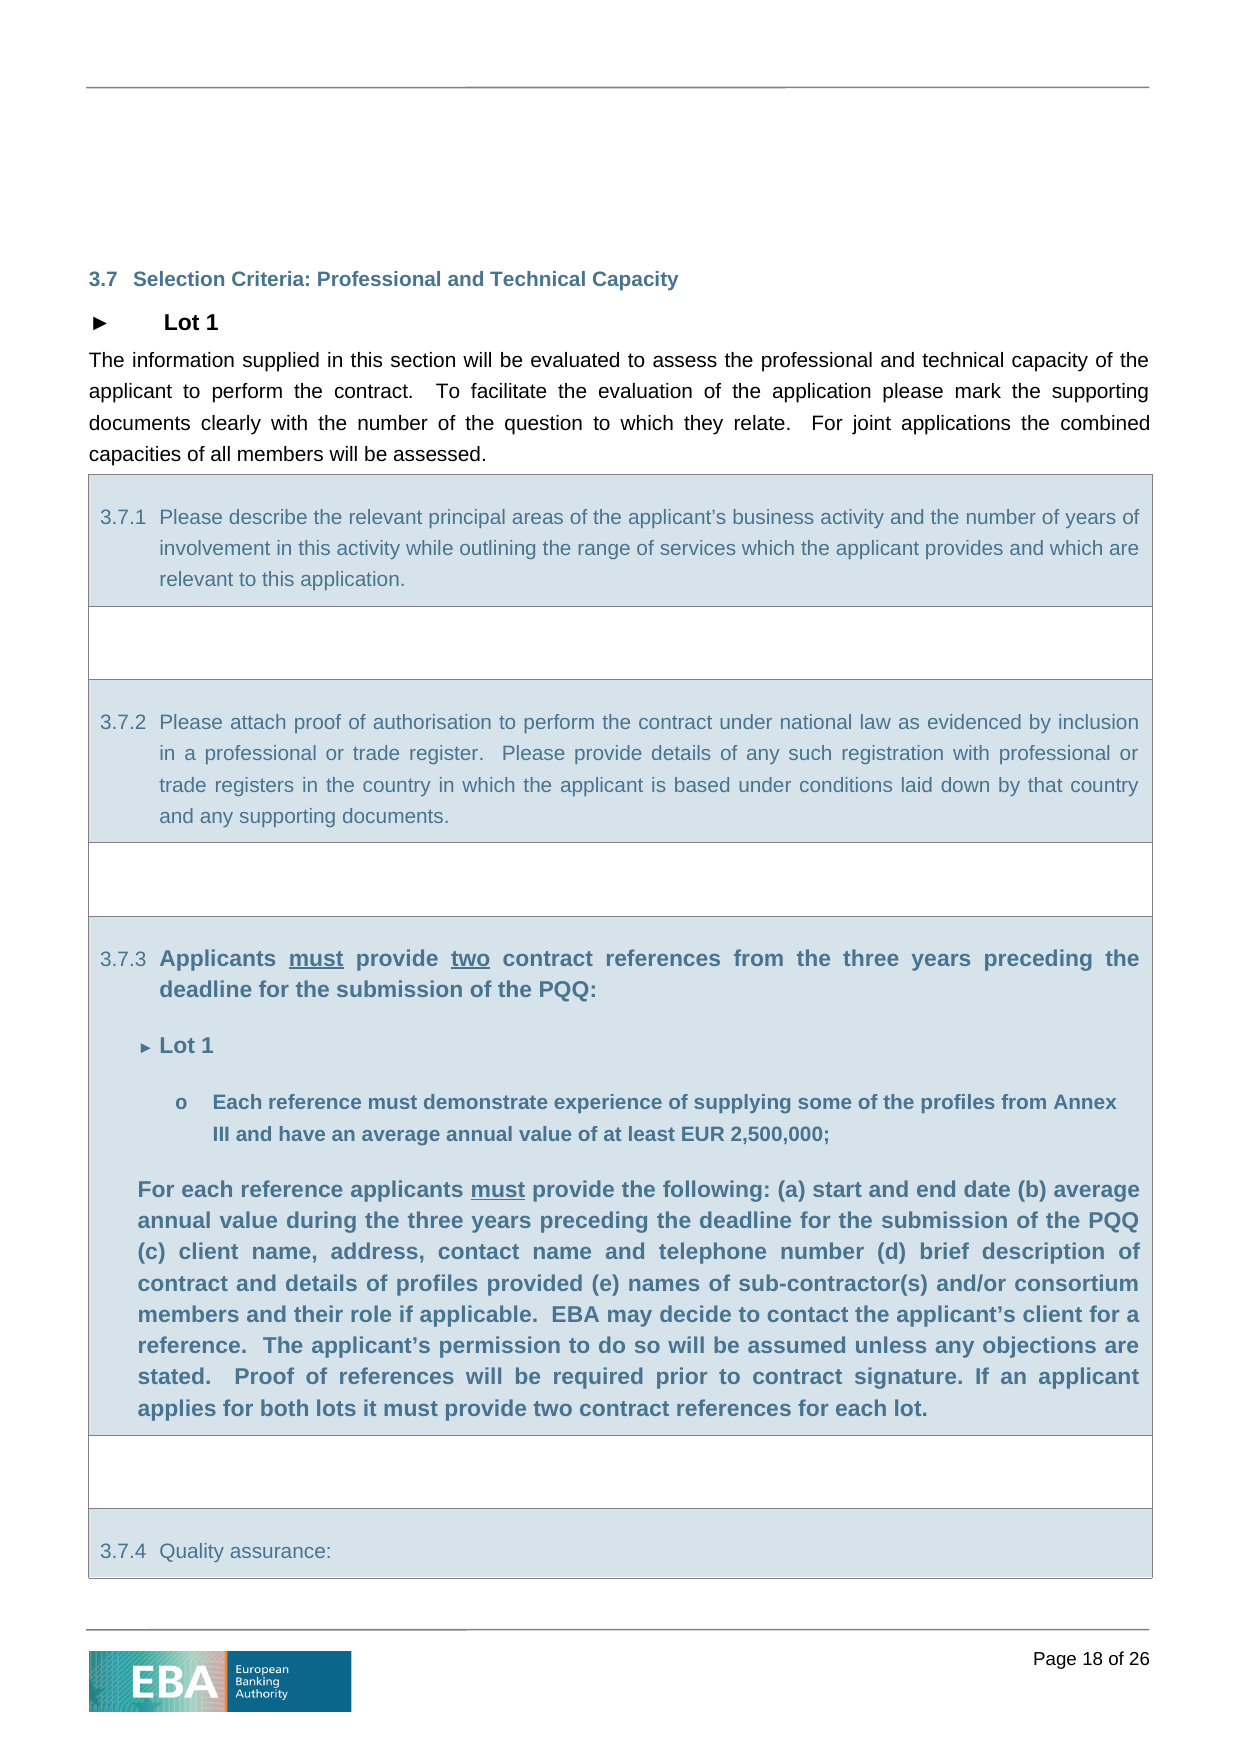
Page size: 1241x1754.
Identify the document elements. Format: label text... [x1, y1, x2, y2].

table_cell [89, 843, 1152, 916]
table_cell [89, 1509, 1152, 1577]
table_header Please describe the relevant principal areas of the applicant’s business activity and the number of years of involvement in this activity while outlining the range of services which the applicant provides and which are relevant to this application. [89, 475, 1152, 606]
table_cell [89, 1436, 1152, 1508]
table_cell [89, 607, 1152, 679]
picture [89, 1651, 352, 1713]
text The information supplied in this section will be evaluated to assess the professional and technical capacity of the applicant to perform the contract. To facilitate the evaluation of the application please mark the supporting documents clearly with the number of the question to which they relate. For joint applications the combined capacities of all members will be assessed. [89, 343, 1152, 468]
text ► Lot 1 [89, 305, 1152, 336]
table_cell Applicants must provide two contract references from the three years preceding the deadline for the submission of the PQQ: Lot 1 Each reference must demonstrate experience of supplying some of the profiles from Annex III and have an average annual value of at least EUR 2,500,000; For each reference applicants must provide the following: (a) start and end date (b) average annual value during the three years preceding the deadline for the submission of the PQQ (c) client name, address, contact name and telephone number (d) brief description of contract and details of profiles provided (e) names of sub-contractor(s) and/or consortium members and their role if applicable. EBA may decide to contact the applicant’s client for a reference. The applicant’s permission to do so will be assumed unless any objections are stated. Proof of references will be required prior to contract signature. If an applicant applies for both lots it must provide two contract references for each lot. [89, 917, 1152, 1435]
subtitle Selection Criteria: Professional and Technical Capacity [89, 261, 1152, 293]
table_cell Please attach proof of authorisation to perform the contract under national law as evidenced by inclusion in a professional or trade register. Please provide details of any such registration with professional or trade registers in the country in which the applicant is based under conditions laid down by that country and any supporting documents. [89, 680, 1152, 842]
